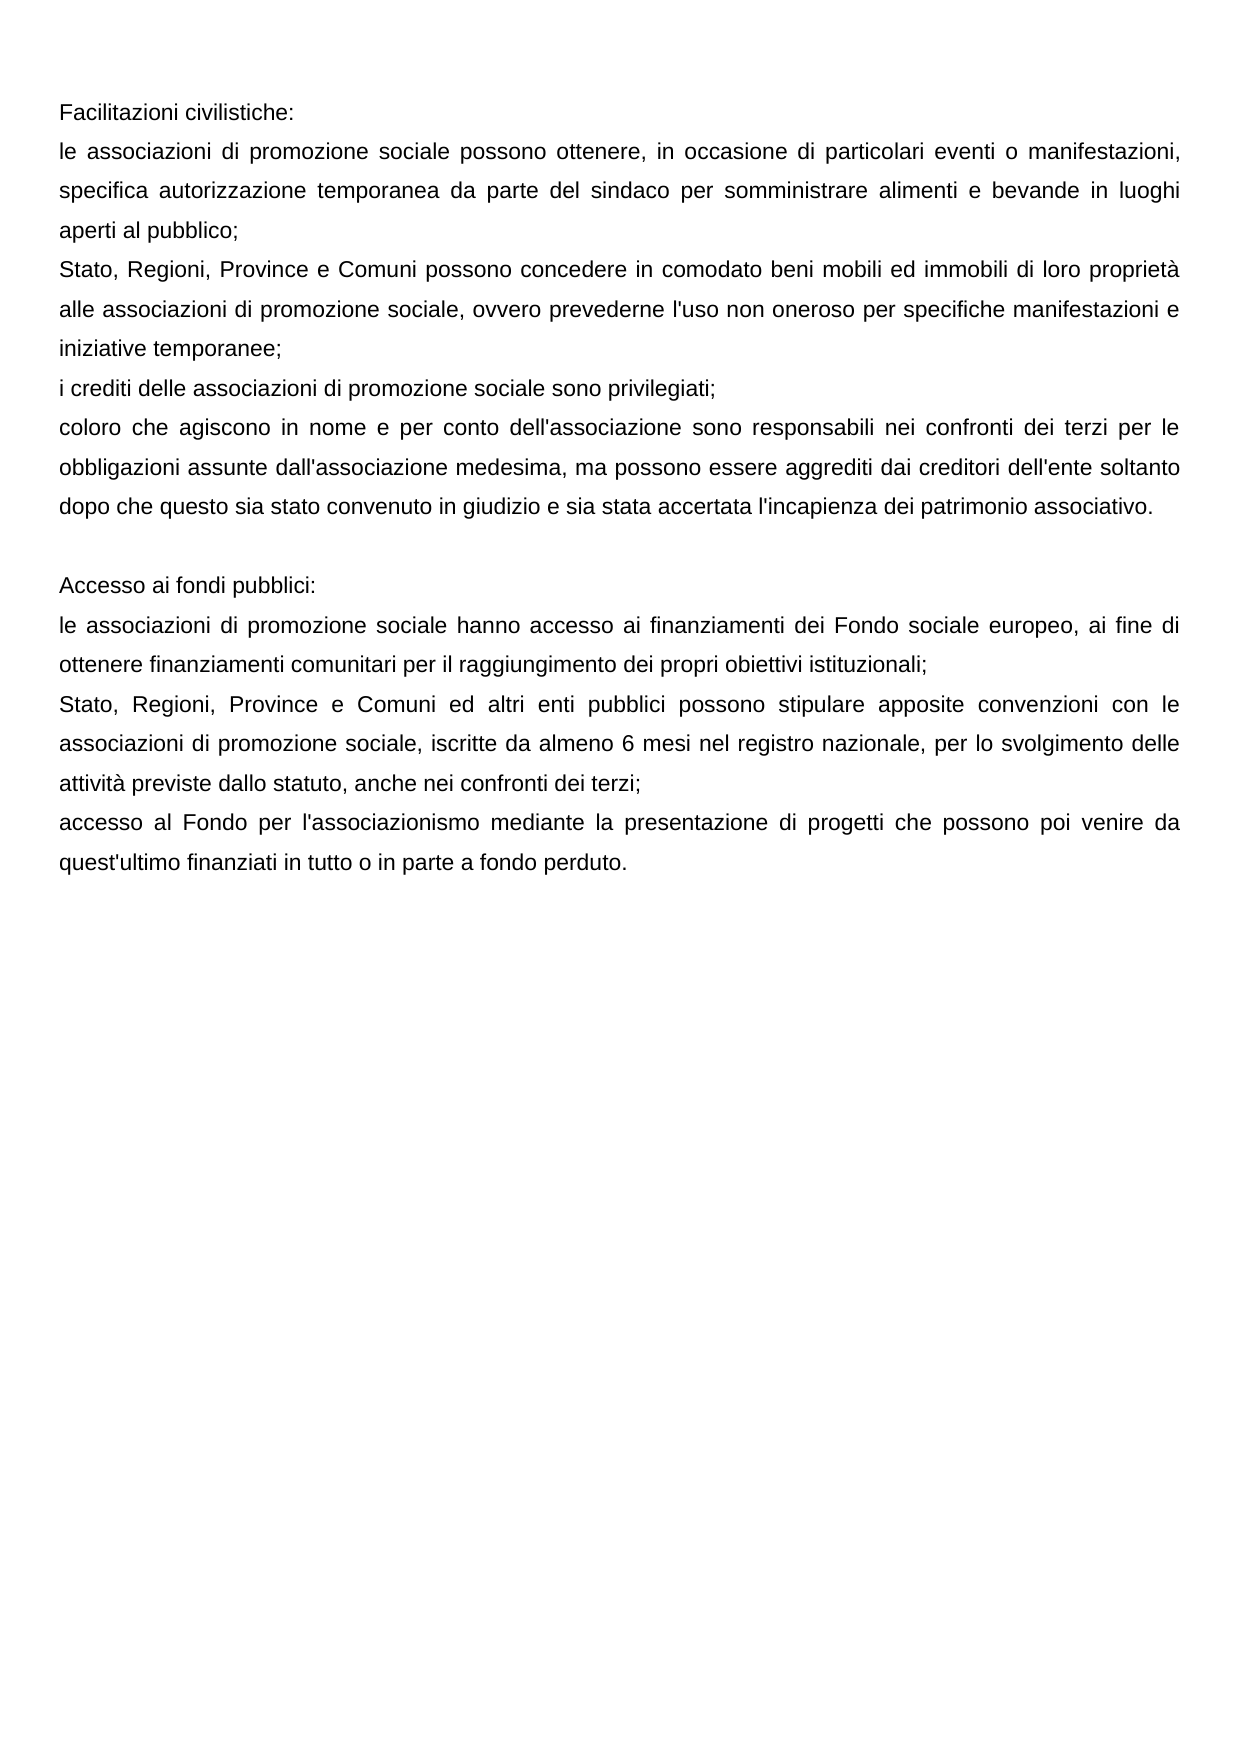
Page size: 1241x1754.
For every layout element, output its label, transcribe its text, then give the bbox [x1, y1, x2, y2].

text Stato, Regioni, Province e Comuni possono concedere in comodato beni mobili ed immobili di loro proprietà alle associazioni di promozione sociale, ovvero prevederne l'uso non oneroso per specifiche manifestazioni e iniziative temporanee; [59, 256, 1181, 362]
text Accesso ai fondi pubblici: [59, 572, 1181, 598]
text le associazioni di promozione sociale possono ottenere, in occasione di particolari eventi o manifestazioni, specifica autorizzazione temporanea da parte del sindaco per somministrare alimenti e bevande in luoghi aperti al pubblico; [59, 138, 1181, 243]
text i crediti delle associazioni di promozione sociale sono privilegiati; [59, 375, 1181, 401]
text accesso al Fondo per l'associazionismo mediante la presentazione di progetti che possono poi venire da quest'ultimo finanziati in tutto o in parte a fondo perduto. [59, 809, 1181, 875]
text coloro che agiscono in nome e per conto dell'associazione sono responsabili nei confronti dei terzi per le obbligazioni assunte dall'associazione medesima, ma possono essere aggrediti dai creditori dell'ente soltanto dopo che questo sia stato convenuto in giudizio e sia stata accertata l'incapienza dei patrimonio associativo. [59, 414, 1181, 519]
text Facilitazioni civilistiche: [59, 98, 1181, 125]
text Stato, Regioni, Province e Comuni ed altri enti pubblici possono stipulare apposite convenzioni con le associazioni di promozione sociale, iscritte da almeno 6 mesi nel registro nazionale, per lo svolgimento delle attività previste dallo statuto, anche nei confronti dei terzi; [59, 691, 1181, 796]
text le associazioni di promozione sociale hanno accesso ai finanziamenti dei Fondo sociale europeo, ai fine di ottenere finanziamenti comunitari per il raggiungimento dei propri obiettivi istituzionali; [59, 612, 1181, 677]
